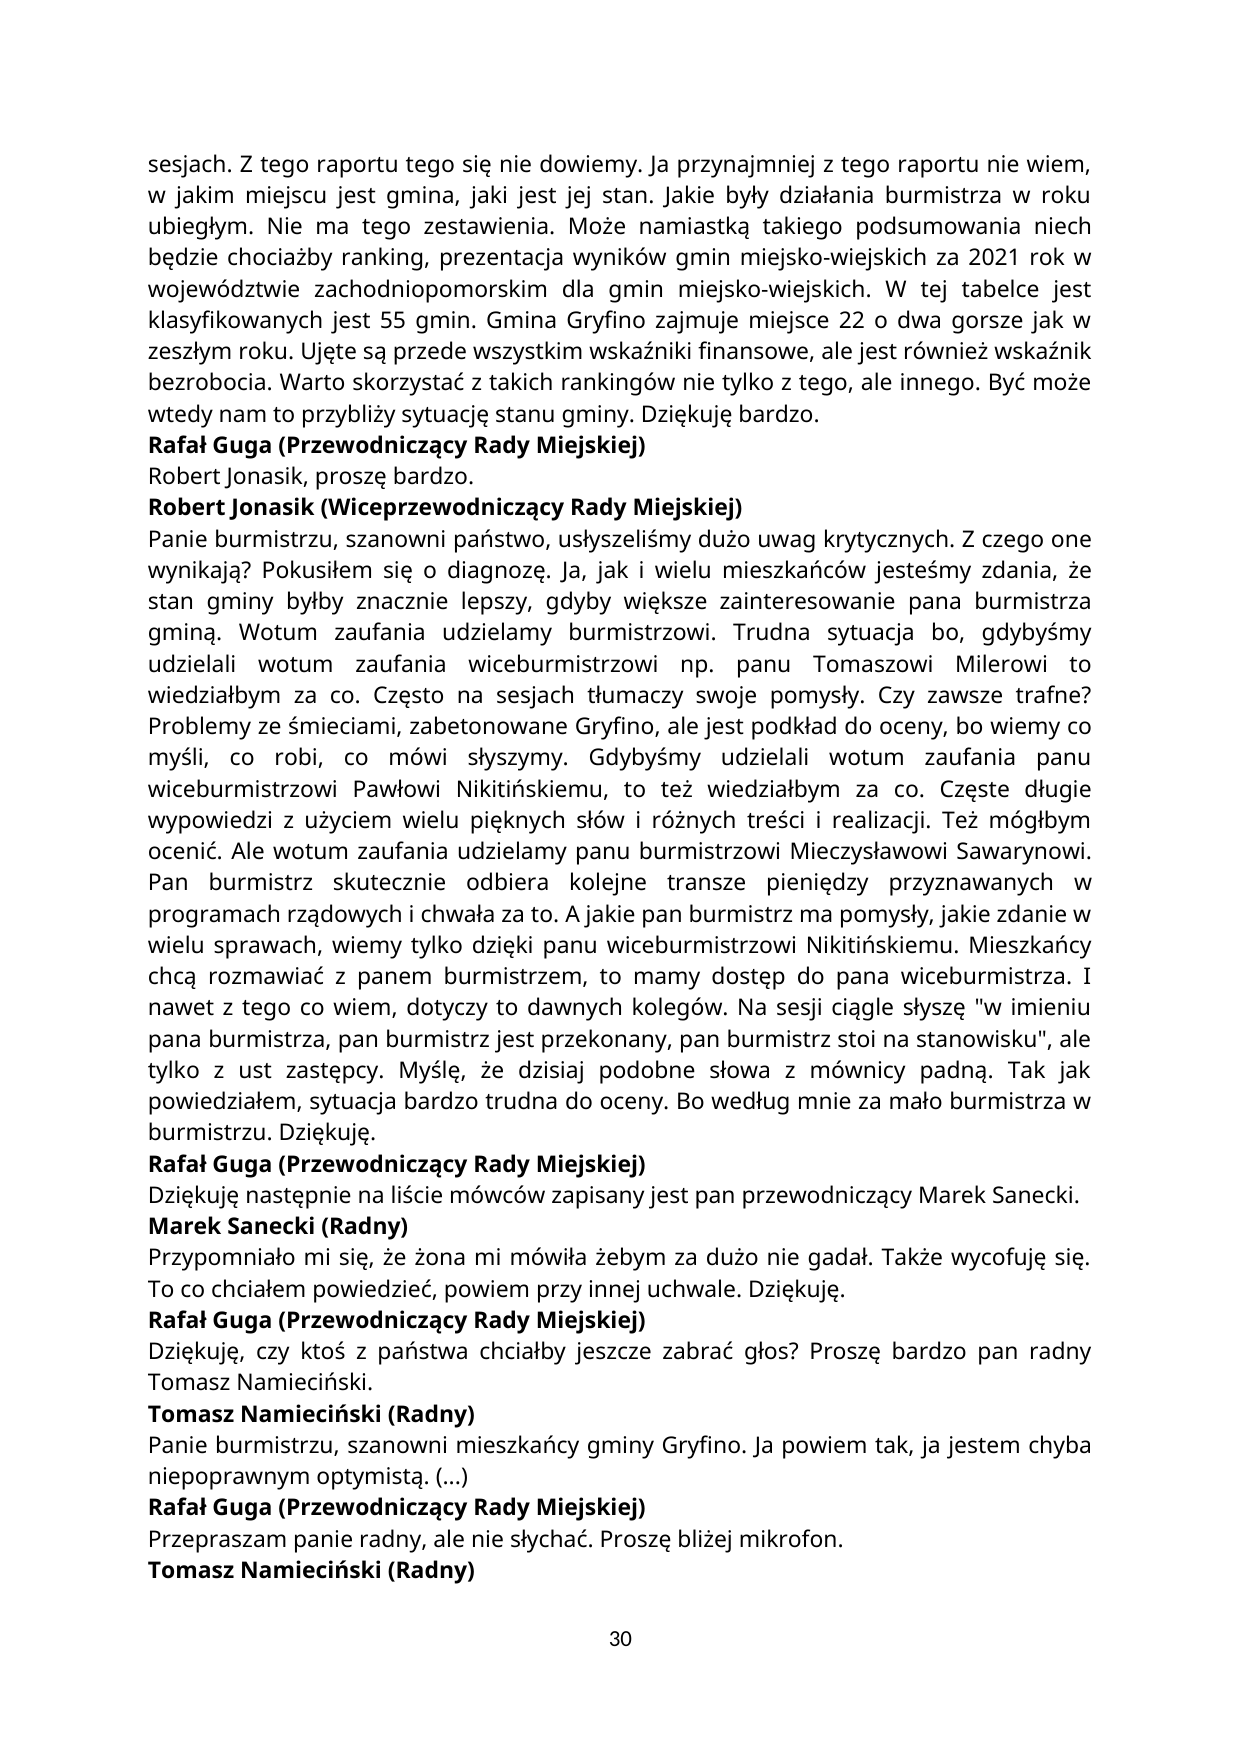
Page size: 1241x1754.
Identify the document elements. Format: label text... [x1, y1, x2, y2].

text Robert Jonasik (Wiceprzewodniczący Rady Miejskiej) [148, 491, 1093, 523]
text Panie burmistrzu, szanowni państwo, usłyszeliśmy dużo uwag krytycznych. Z czego one wynikają? Pokusiłem się o diagnozę. Ja, jak i wielu mieszkańców jesteśmy zdania, że stan gminy byłby znacznie lepszy, gdyby większe zainteresowanie pana burmistrza gminą. Wotum zaufania udzielamy burmistrzowi. Trudna sytuacja bo, gdybyśmy udzielali wotum zaufania wiceburmistrzowi np. panu Tomaszowi Milerowi to wiedziałbym za co. Często na sesjach tłumaczy swoje pomysły. Czy zawsze trafne? Problemy ze śmieciami, zabetonowane Gryfino, ale jest podkład do oceny, bo wiemy co myśli, co robi, co mówi słyszymy. Gdybyśmy udzielali wotum zaufania panu wiceburmistrzowi Pawłowi Nikitińskiemu, to też wiedziałbym za co. Częste długie wypowiedzi z użyciem wielu pięknych słów i różnych treści i realizacji. Też mógłbym ocenić. Ale wotum zaufania udzielamy panu burmistrzowi Mieczysławowi Sawarynowi. Pan burmistrz skutecznie odbiera kolejne transze pieniędzy przyznawanych w programach rządowych i chwała za to. A jakie pan burmistrz ma pomysły, jakie zdanie w wielu sprawach, wiemy tylko dzięki panu wiceburmistrzowi Nikitińskiemu. Mieszkańcy chcą rozmawiać z panem burmistrzem, to mamy dostęp do pana wiceburmistrza. I nawet z tego co wiem, dotyczy to dawnych kolegów. Na sesji ciągle słyszę "w imieniu pana burmistrza, pan burmistrz jest przekonany, pan burmistrz stoi na stanowisku", ale tylko z ust zastępcy. Myślę, że dzisiaj podobne słowa z mównicy padną. Tak jak powiedziałem, sytuacja bardzo trudna do oceny. Bo według mnie za mało burmistrza w burmistrzu. Dziękuję. [148, 523, 1093, 1148]
text Tomasz Namieciński (Radny) [148, 1398, 1093, 1429]
text Robert Jonasik, proszę bardzo. [148, 460, 1093, 491]
text Rafał Guga (Przewodniczący Rady Miejskiej) [148, 1148, 1093, 1179]
text Panie burmistrzu, szanowni mieszkańcy gminy Gryfino. Ja powiem tak, ja jestem chyba niepoprawnym optymistą. (...) [148, 1429, 1093, 1491]
text Rafał Guga (Przewodniczący Rady Miejskiej) [148, 429, 1093, 460]
text Rafał Guga (Przewodniczący Rady Miejskiej) [148, 1304, 1093, 1335]
text Dziękuję, czy ktoś z państwa chciałby jeszcze zabrać głos? Proszę bardzo pan radny Tomasz Namieciński. [148, 1335, 1093, 1398]
text Dziękuję następnie na liście mówców zapisany jest pan przewodniczący Marek Sanecki. [148, 1179, 1093, 1210]
text Marek Sanecki (Radny) [148, 1210, 1093, 1241]
text Rafał Guga (Przewodniczący Rady Miejskiej) [148, 1491, 1093, 1523]
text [148, 148, 1093, 429]
text Tomasz Namieciński (Radny) [148, 1554, 1093, 1585]
text Przypomniało mi się, że żona mi mówiła żebym za dużo nie gadał. Także wycofuję się. To co chciałem powiedzieć, powiem przy innej uchwale. Dziękuję. [148, 1241, 1093, 1304]
text Przepraszam panie radny, ale nie słychać. Proszę bliżej mikrofon. [148, 1523, 1093, 1554]
